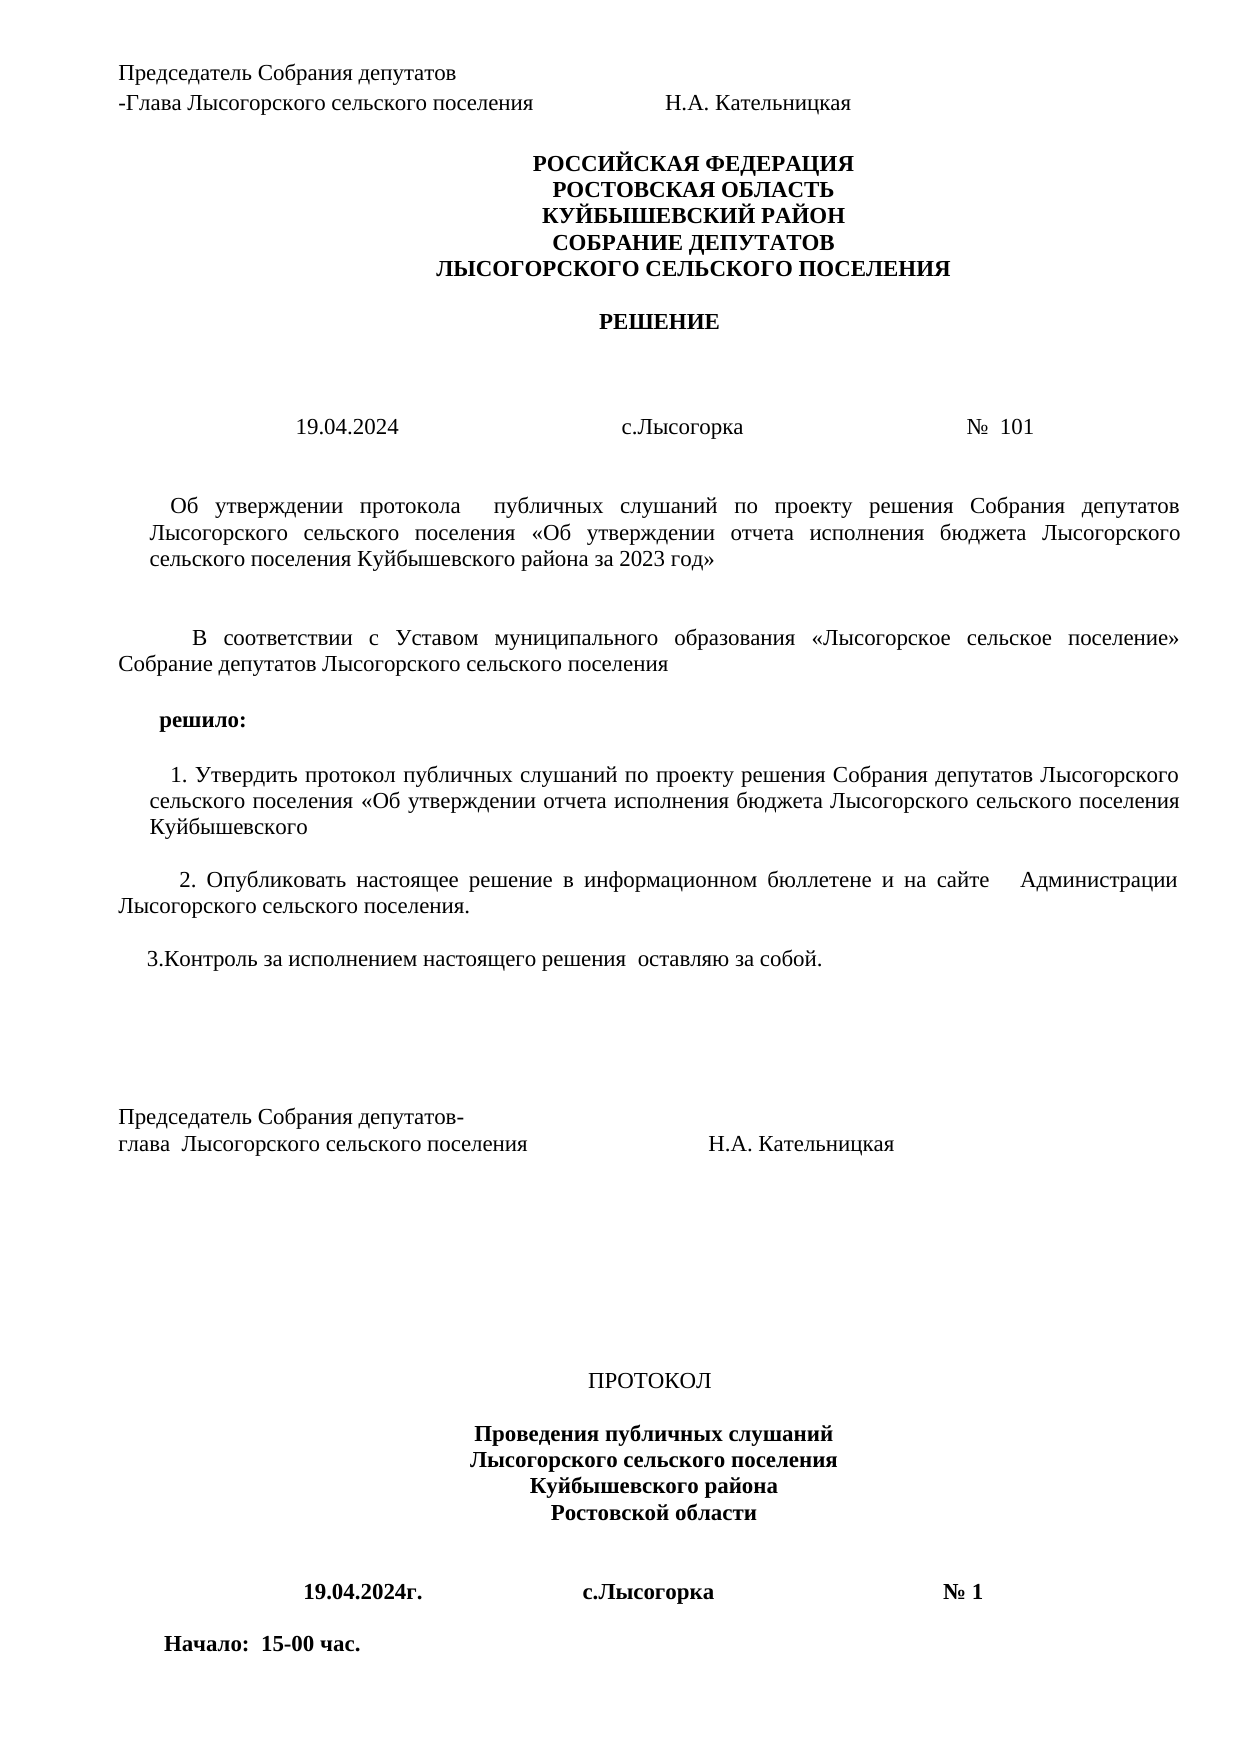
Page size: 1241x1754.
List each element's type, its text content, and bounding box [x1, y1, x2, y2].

text Председатель Собрания депутатов [118, 59, 1181, 86]
text 3.Контроль за исполнением настоящего решения оставляю за собой. [118, 945, 1181, 972]
text собрание депутатов [149, 229, 1181, 255]
text Российская федерация [149, 150, 1181, 176]
text решило: [118, 706, 1181, 732]
text Проведения публичных слушаний [126, 1419, 1181, 1446]
text РЕШЕНИЕ [132, 308, 1181, 334]
text глава Лысогорского сельского поселения Н.А. Кательницкая [118, 1130, 1181, 1156]
text В соответствии с Уставом муниципального образования «Лысогорское сельское поселение» Собрание депутатов Лысогорского сельского поселения [118, 624, 1181, 677]
text Ростовской области [126, 1499, 1181, 1525]
text Председатель Собрания депутатов- [118, 1103, 1181, 1130]
text Об утверждении протокола публичных слушаний по проекту решения Собрания депутатов Лысогорского сельского поселения «Об утверждении отчета исполнения бюджета Лысогорского сельского поселения Куйбышевского района за 2023 год» [149, 492, 1181, 571]
text Начало: 15-00 час. [118, 1630, 1181, 1657]
text 1. Утвердить протокол публичных слушаний по проекту решения Собрания депутатов Лысогорского сельского поселения «Об утверждении отчета исполнения бюджета Лысогорского сельского поселения Куйбышевского [149, 761, 1181, 840]
text 2. Опубликовать настоящее решение в информационном бюллетене и на сайте Администрации Лысогорского сельского поселения. [118, 866, 1181, 919]
text 19.04.2024 с.Лысогорка № 101 [149, 413, 1181, 440]
text Куйбышевского района [126, 1472, 1181, 1499]
text Лысогорского сельского поселения [149, 255, 1181, 282]
text ростовская область [149, 176, 1181, 202]
text Лысогорского сельского поселения [126, 1446, 1181, 1472]
text 19.04.2024г. с.Лысогорка № 1 [126, 1578, 1160, 1604]
text -Глава Лысогорского сельского поселения Н.А. Кательницкая [118, 89, 1181, 116]
text куйбышевский район [149, 202, 1181, 229]
text ПРОТОКОЛ [118, 1367, 1181, 1393]
